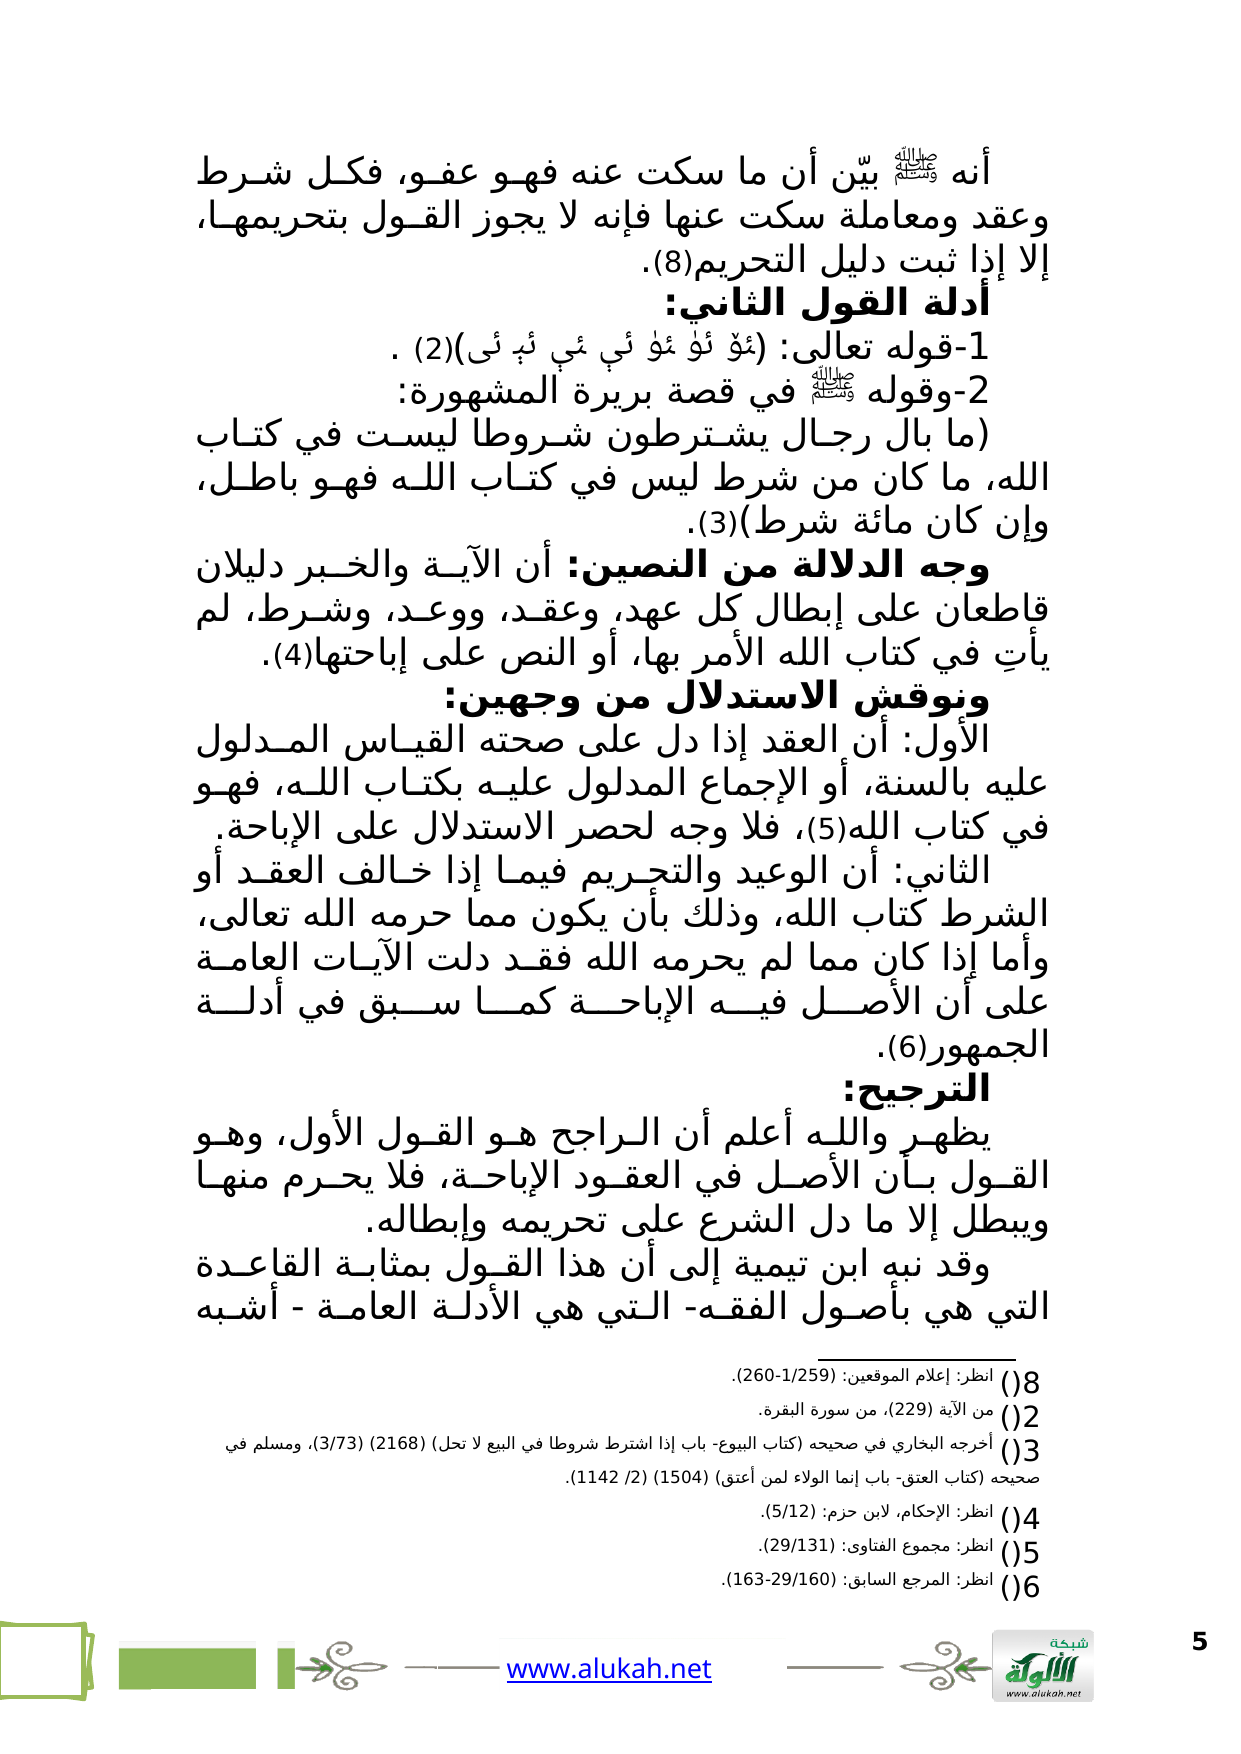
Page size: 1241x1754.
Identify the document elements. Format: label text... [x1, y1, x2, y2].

text الأول: أن العقد إذا دل على صحته القياس المدلول عليه بالسنة، أو الإجماع المدلول عليه بكتاب الله، فهو في كتاب الله()، فلا وجه لحصر الاستدلال على الإباحة. [195, 717, 1051, 848]
text الثاني: أن الوعيد والتحريم فيما إذا خالف العقد أو الشرط كتاب الله، وذلك بأن يكون مما حرمه الله تعالى، وأما إذا كان مما لم يحرمه الله فقد دلت الآيات العامة على أن الأصل فيه الإباحة كما سبق في أدلة الجمهور(). [195, 848, 1051, 1067]
text 1-قوله تعالى: ﴿ﯳ ﯴ ﯵ ﯶ ﯷ ﯸ ﯹ﴾() . [195, 324, 1051, 368]
text الترجيح: [195, 1067, 1051, 1110]
text (ما بال رجال يشترطون شروطا ليست في كتاب الله، ما كان من شرط ليس في كتاب الله فهو باطل، وإن كان مائة شرط)(). [195, 412, 1051, 543]
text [195, 1241, 1051, 1328]
text أدلة القول الثاني: [195, 281, 1051, 324]
text أنه ﷺ بيّن أن ما سكت عنه فهو عفو، فكل شرط وعقد ومعاملة سكت عنها فإنه لا يجوز القول بتحريمها، إلا إذا ثبت دليل التحريم(). [195, 150, 1051, 281]
text يظهر والله أعلم أن الراجح هو القول الأول، وهو القول بأن الأصل في العقود الإباحة، فلا يحرم منها ويبطل إلا ما دل الشرع على تحريمه وإبطاله. [195, 1110, 1051, 1241]
text وجه الدلالة من النصين: أن الآية والخبر دليلان قاطعان على إبطال كل عهد، وعقد، ووعد، وشرط، لم يأتِ في كتاب الله الأمر بها، أو النص على إباحتها(). [195, 543, 1051, 674]
text ونوقش الاستدلال من وجهين: [195, 674, 1051, 717]
picture [118, 1627, 1123, 1717]
text 2-وقوله ﷺ في قصة بريرة المشهورة: [195, 368, 1051, 412]
